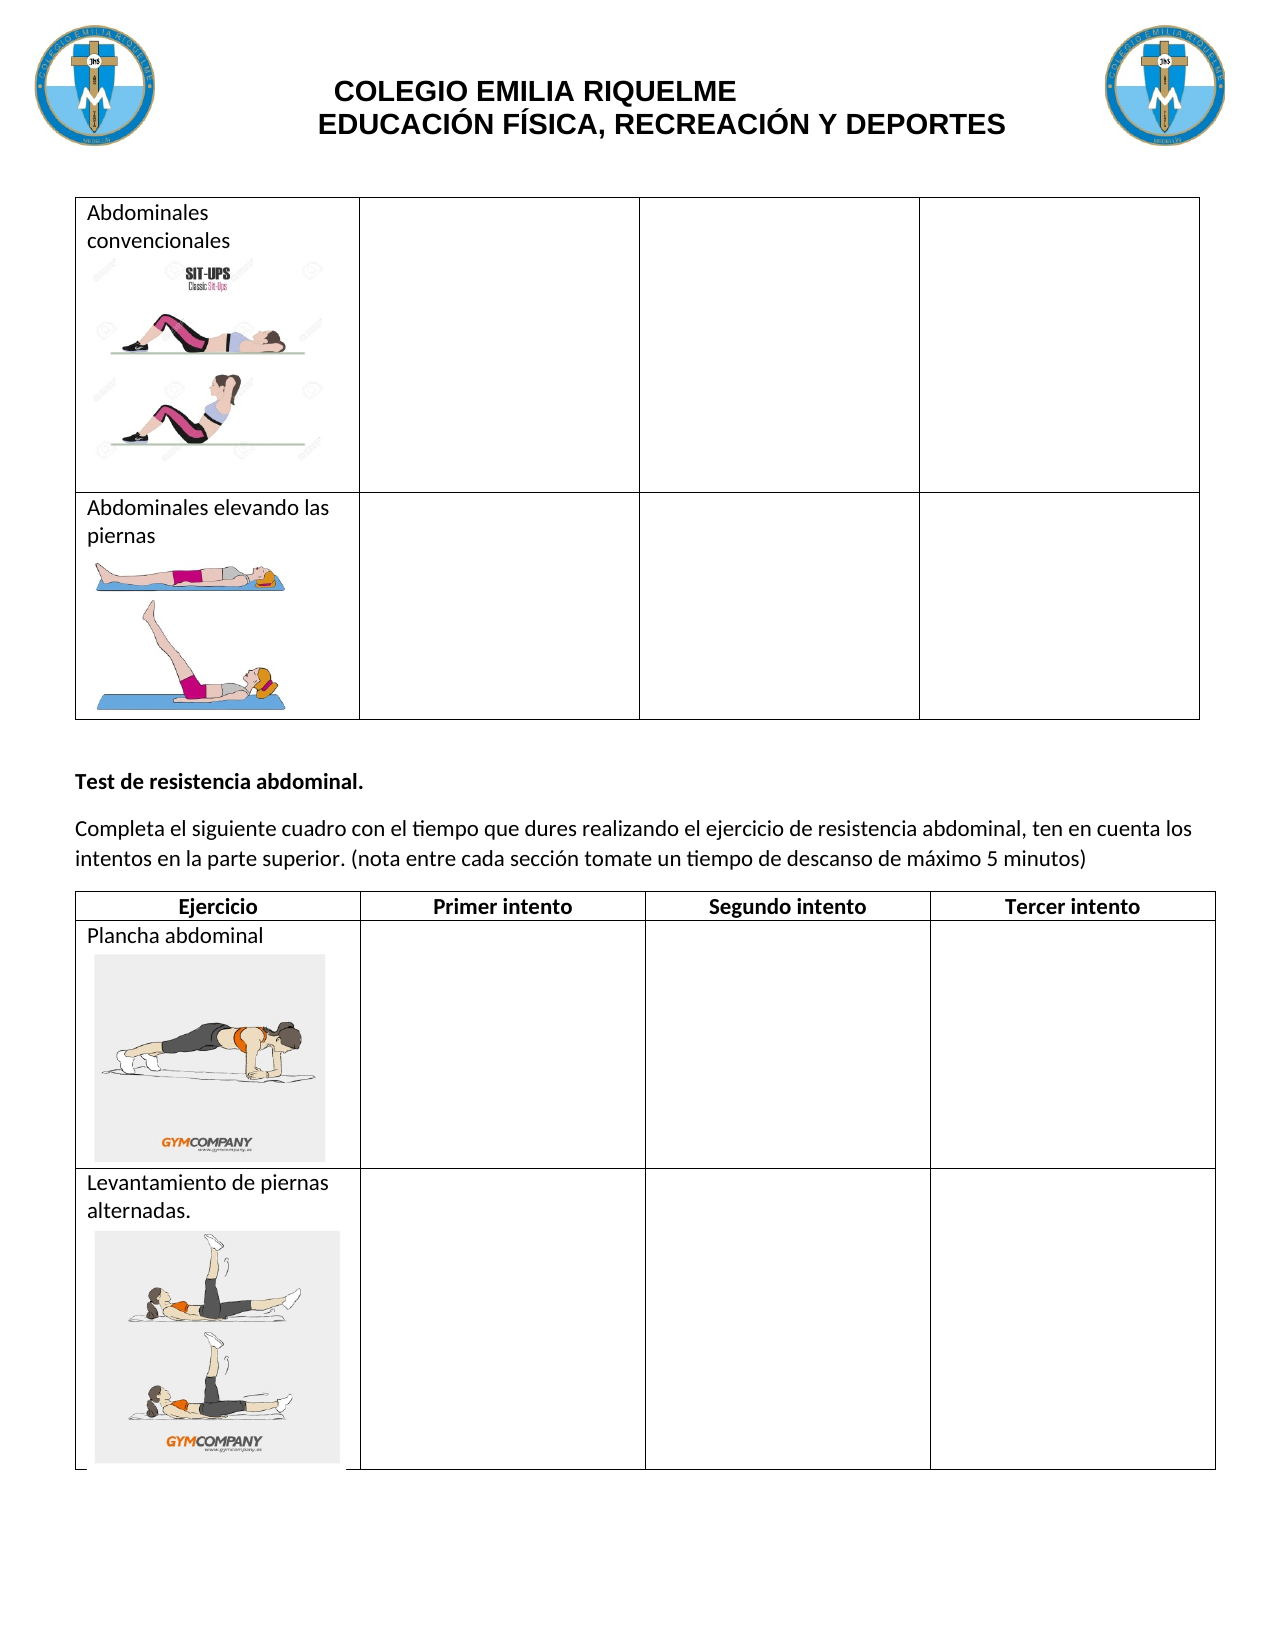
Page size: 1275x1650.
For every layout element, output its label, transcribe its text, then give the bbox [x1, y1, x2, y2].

picture [34, 25, 155, 146]
table_cell [920, 198, 1199, 492]
table_cell [640, 493, 919, 719]
table_cell [920, 493, 1199, 719]
text Completa el siguiente cuadro con el tiempo que dures realizando el ejercicio de resistencia abdominal, ten en cuenta los intentos en la parte superior. (nota entre cada sección tomate un tiempo de descanso de máximo 5 minutos) [75, 814, 1200, 872]
table_cell [361, 921, 645, 1167]
table_cell Abdominales convencionales [76, 198, 359, 492]
table_cell [931, 921, 1215, 1167]
table_header Segundo intento [646, 892, 930, 920]
table_cell [361, 1169, 645, 1469]
picture [86, 1224, 347, 1470]
table_cell [646, 921, 930, 1167]
picture [86, 253, 328, 465]
table_cell [931, 1169, 1215, 1469]
table_cell [646, 1169, 930, 1469]
picture [86, 948, 332, 1168]
table_header Tercer intento [931, 892, 1215, 920]
table_cell Plancha abdominal [76, 921, 360, 1167]
picture [1104, 25, 1225, 146]
table_cell [360, 493, 639, 719]
table_cell [640, 198, 919, 492]
text Test de resistencia abdominal. [75, 767, 1200, 795]
table_cell Levantamiento de piernas alternadas. [76, 1169, 360, 1469]
picture [86, 549, 292, 719]
table_header Ejercicio [76, 892, 360, 920]
table_cell [360, 198, 639, 492]
table_header Primer intento [361, 892, 645, 920]
table_cell Abdominales elevando las piernas [76, 493, 359, 719]
